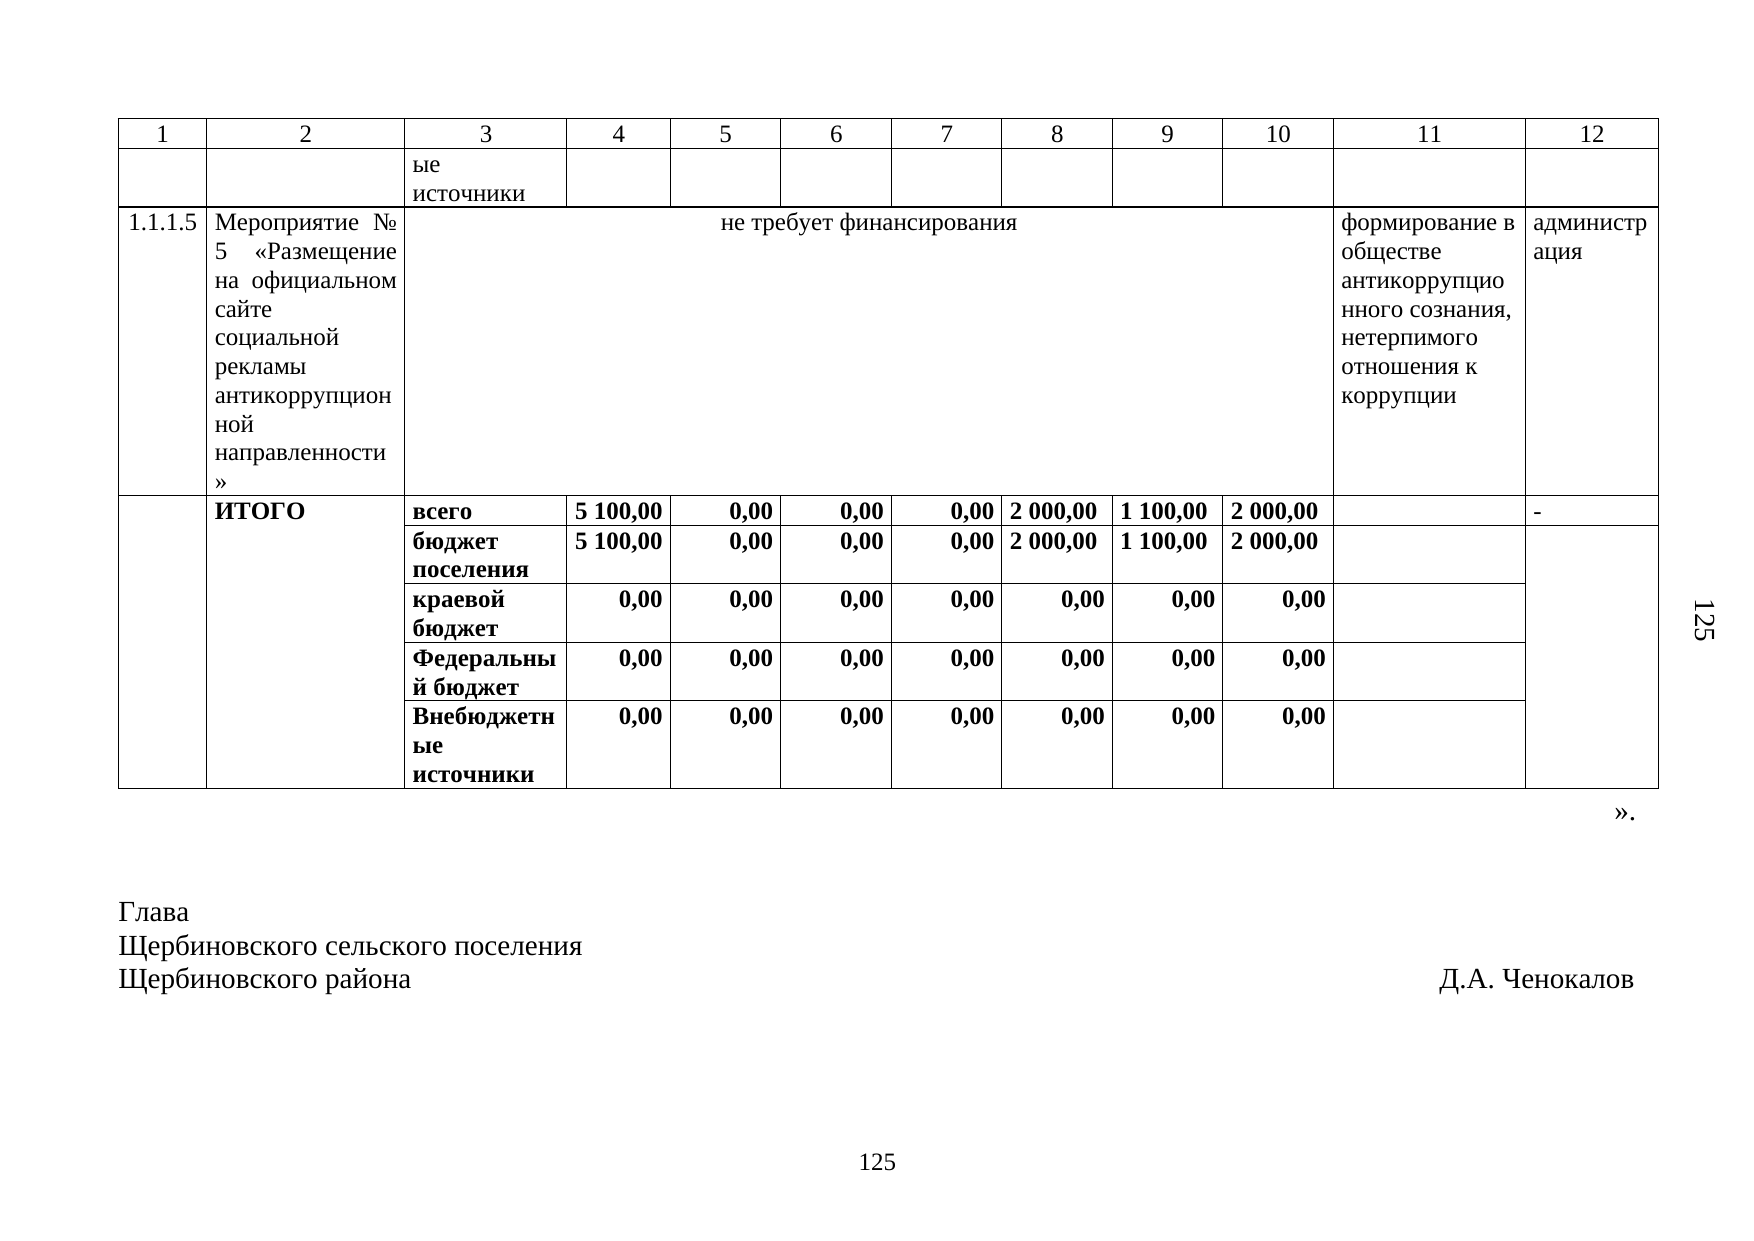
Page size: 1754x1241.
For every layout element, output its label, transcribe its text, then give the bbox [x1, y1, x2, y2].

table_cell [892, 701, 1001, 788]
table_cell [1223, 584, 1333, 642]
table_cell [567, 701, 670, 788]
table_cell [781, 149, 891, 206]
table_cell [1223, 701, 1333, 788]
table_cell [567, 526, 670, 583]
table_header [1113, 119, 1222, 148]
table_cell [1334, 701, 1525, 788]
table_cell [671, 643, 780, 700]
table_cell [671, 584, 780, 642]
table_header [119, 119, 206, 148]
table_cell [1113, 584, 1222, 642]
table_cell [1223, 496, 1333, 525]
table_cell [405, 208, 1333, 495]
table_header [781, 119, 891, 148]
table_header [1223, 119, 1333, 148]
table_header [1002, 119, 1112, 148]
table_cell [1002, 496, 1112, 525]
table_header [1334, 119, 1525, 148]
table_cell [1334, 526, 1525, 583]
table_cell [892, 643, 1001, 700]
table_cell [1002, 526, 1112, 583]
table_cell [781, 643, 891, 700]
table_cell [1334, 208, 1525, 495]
text ». [118, 793, 1636, 827]
text Щербиновского сельского поселения [118, 928, 1636, 961]
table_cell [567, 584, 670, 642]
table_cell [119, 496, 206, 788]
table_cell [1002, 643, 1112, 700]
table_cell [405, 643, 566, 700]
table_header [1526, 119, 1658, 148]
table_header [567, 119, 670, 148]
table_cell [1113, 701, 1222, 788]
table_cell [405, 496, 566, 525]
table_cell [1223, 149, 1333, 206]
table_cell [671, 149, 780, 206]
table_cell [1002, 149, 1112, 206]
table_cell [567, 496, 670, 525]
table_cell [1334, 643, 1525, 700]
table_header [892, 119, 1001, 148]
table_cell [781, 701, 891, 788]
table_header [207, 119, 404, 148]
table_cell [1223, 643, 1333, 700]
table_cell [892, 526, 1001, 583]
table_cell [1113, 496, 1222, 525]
text Глава [118, 894, 1636, 928]
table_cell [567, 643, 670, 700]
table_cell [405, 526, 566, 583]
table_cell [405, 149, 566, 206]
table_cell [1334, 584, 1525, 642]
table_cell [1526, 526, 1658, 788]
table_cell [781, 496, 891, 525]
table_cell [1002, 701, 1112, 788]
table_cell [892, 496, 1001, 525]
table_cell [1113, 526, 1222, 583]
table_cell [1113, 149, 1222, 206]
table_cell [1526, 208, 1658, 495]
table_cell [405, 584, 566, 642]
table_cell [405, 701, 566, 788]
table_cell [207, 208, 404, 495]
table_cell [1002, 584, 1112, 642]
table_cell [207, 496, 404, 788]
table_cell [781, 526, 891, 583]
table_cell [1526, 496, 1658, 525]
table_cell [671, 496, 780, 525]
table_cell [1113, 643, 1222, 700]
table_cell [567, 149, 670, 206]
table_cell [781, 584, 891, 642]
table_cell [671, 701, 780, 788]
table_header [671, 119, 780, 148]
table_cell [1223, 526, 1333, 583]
text Щербиновского района Д.А. Ченокалов [118, 961, 1636, 995]
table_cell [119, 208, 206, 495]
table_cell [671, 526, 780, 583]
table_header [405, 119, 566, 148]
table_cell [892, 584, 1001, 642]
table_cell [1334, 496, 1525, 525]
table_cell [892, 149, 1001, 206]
